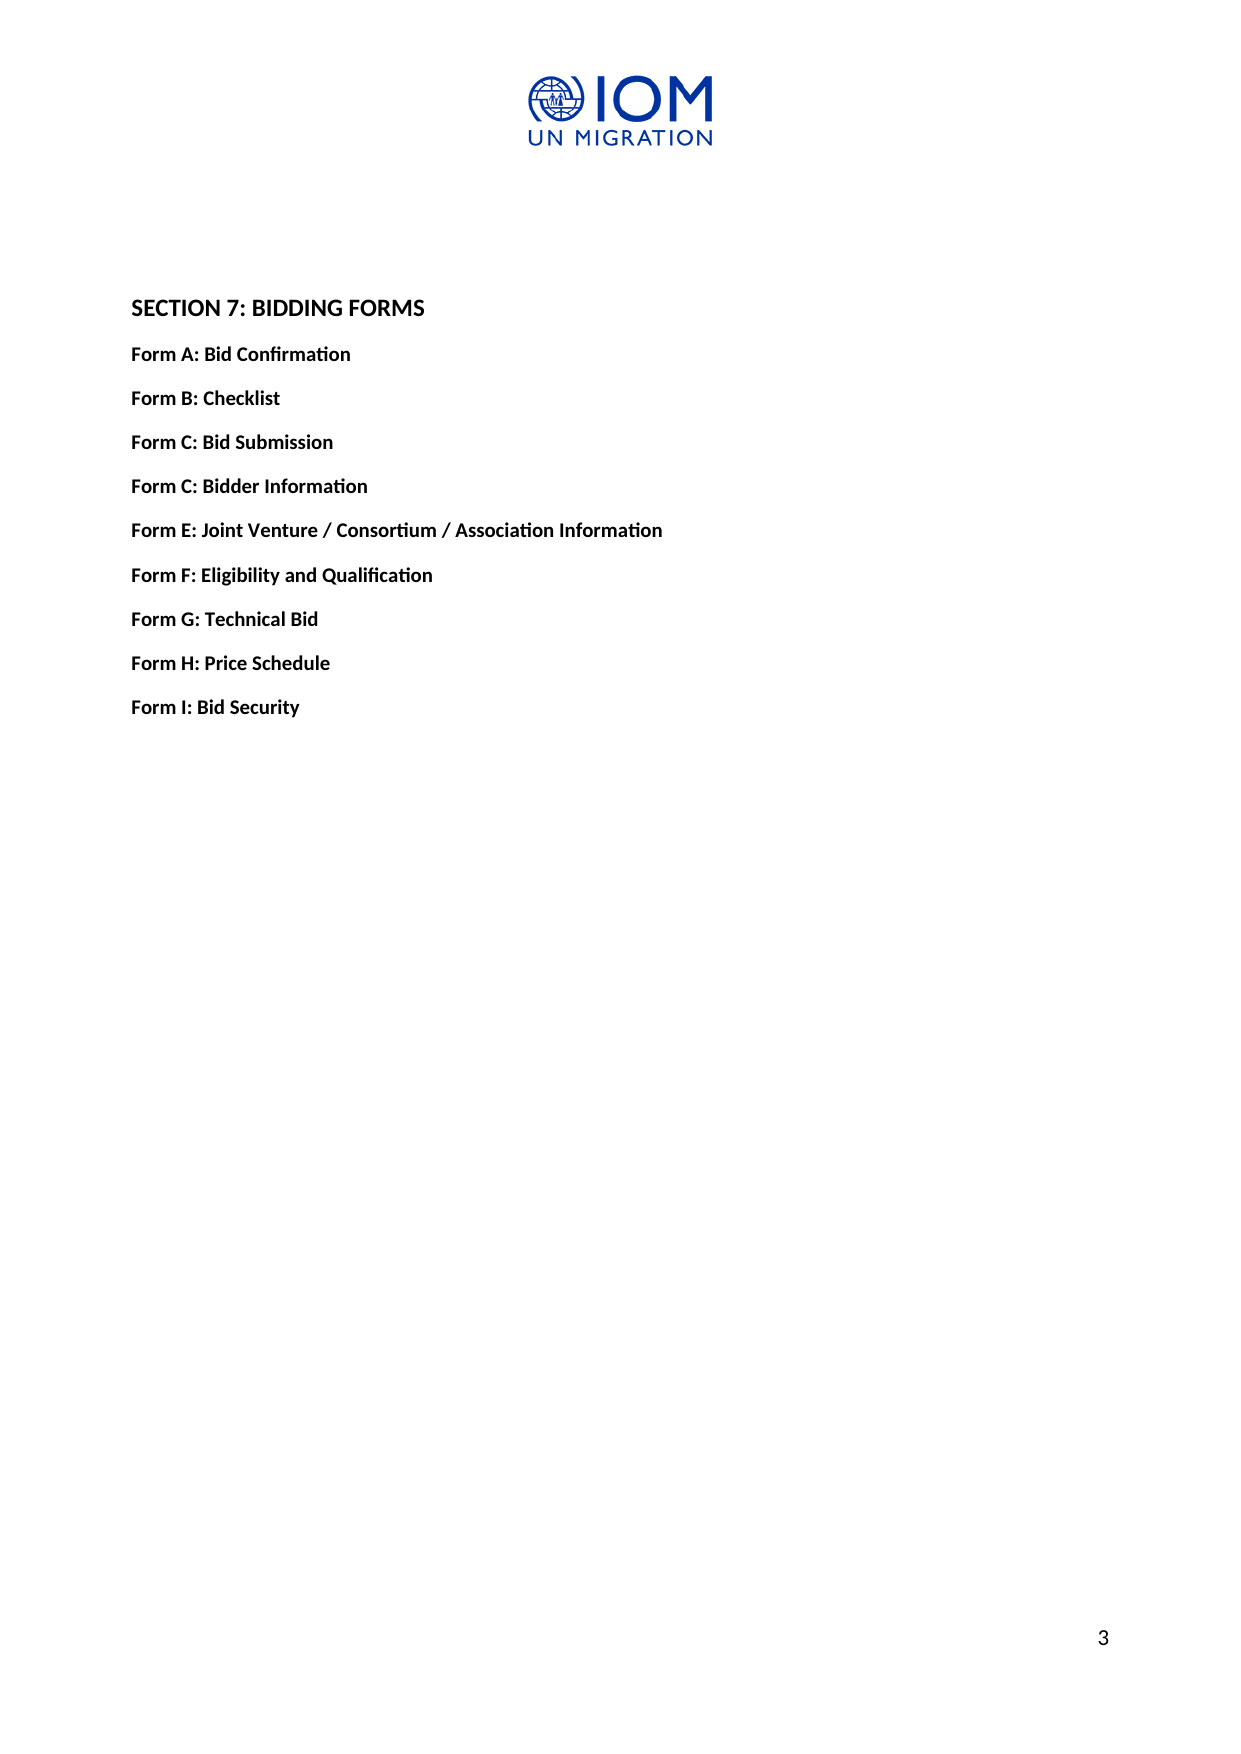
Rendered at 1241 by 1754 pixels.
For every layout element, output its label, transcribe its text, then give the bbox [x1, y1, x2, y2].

text Form F: Eligibility and Qualification [131, 562, 1109, 587]
picture [524, 75, 716, 147]
text Form C: Bidder Information [131, 474, 1109, 499]
text Form E: Joint Venture / Consortium / Association Information [131, 518, 1109, 543]
subtitle SECTION 7: BIDDING FORMS [131, 292, 1109, 322]
text Form G: Technical Bid [131, 606, 1109, 631]
text Form C: Bid Submission [131, 429, 1109, 455]
text Form I: Bid Security [131, 694, 1109, 719]
text Form A: Bid Confirmation [131, 341, 1109, 367]
text Form B: Checklist [131, 386, 1109, 411]
text Form H: Price Schedule [131, 650, 1109, 675]
